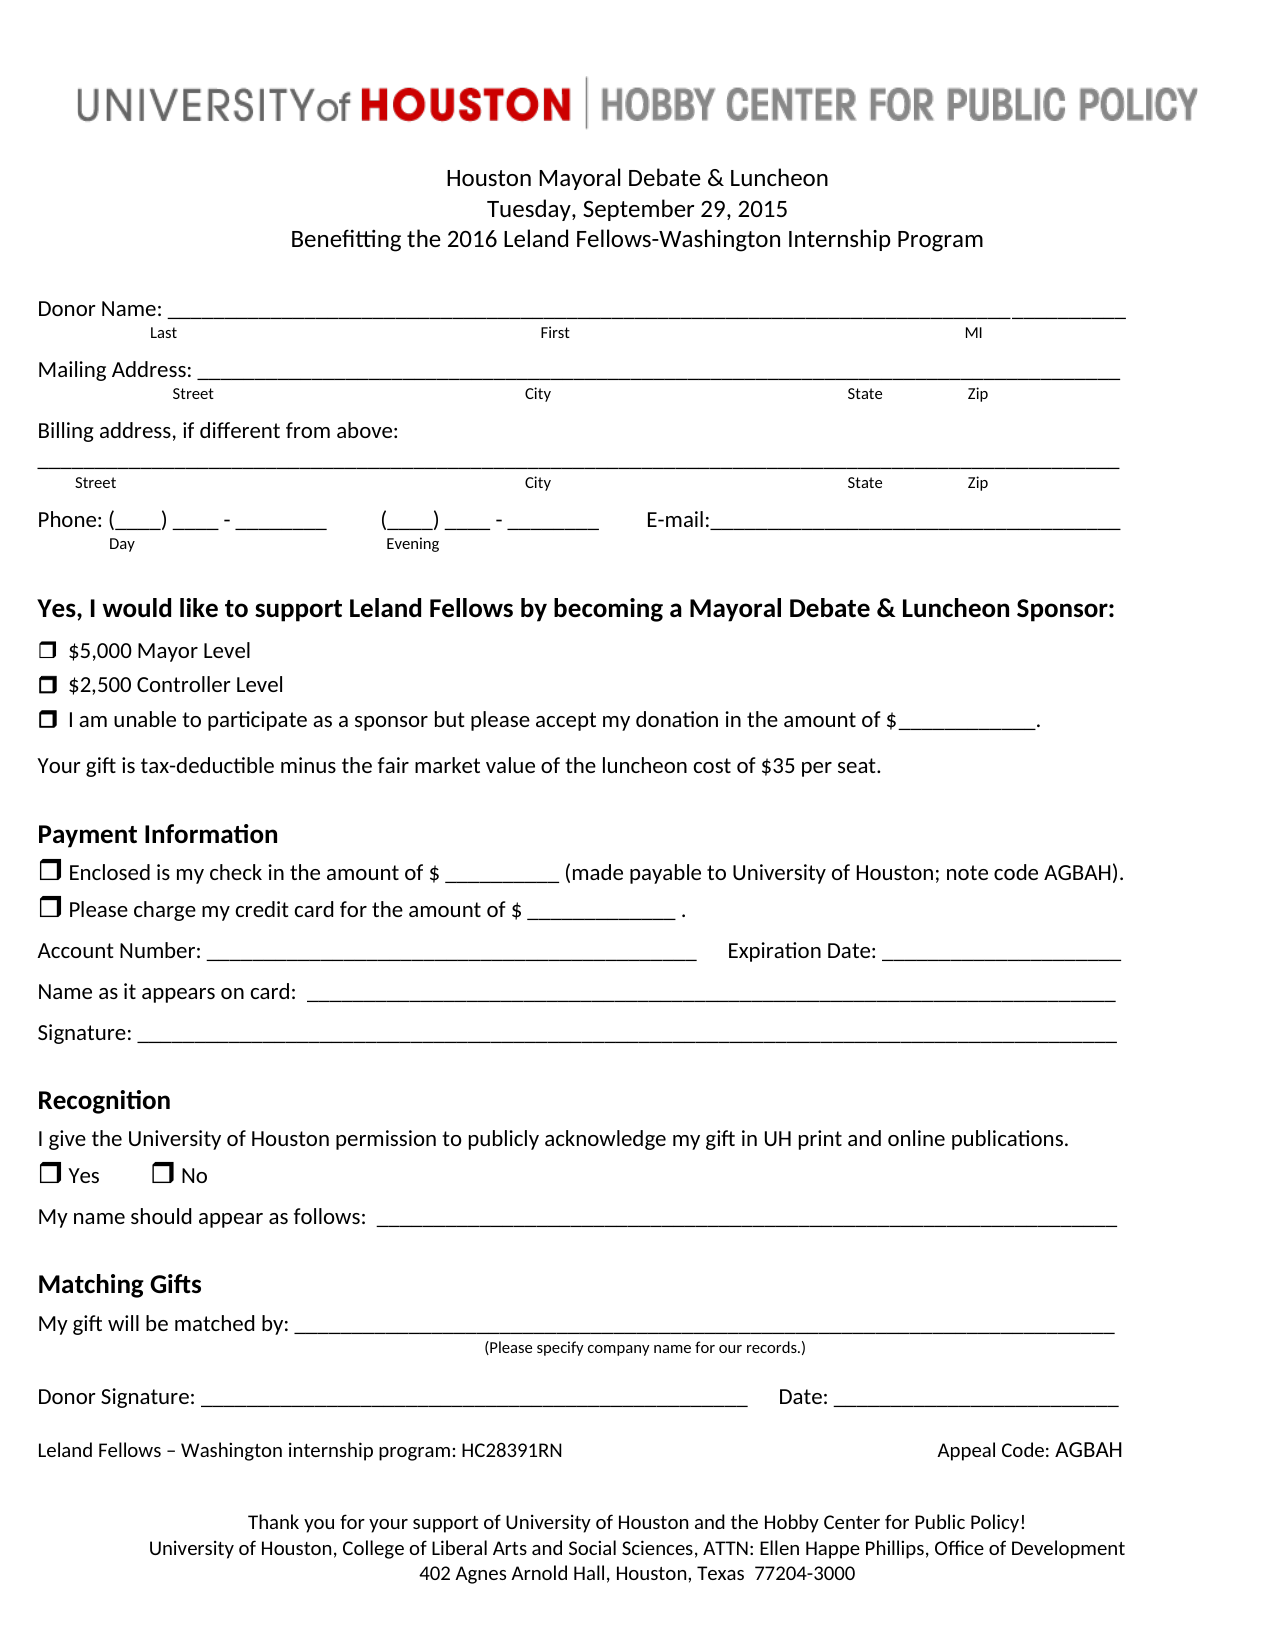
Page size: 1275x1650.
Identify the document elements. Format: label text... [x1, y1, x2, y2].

text Day Evening [37, 533, 1236, 553]
text Billing address, if different from above: [37, 416, 1236, 444]
text Last First MI [37, 322, 1236, 343]
text Recognition [37, 1083, 1236, 1116]
text My name should appear as follows: _________________________________________________________________ [37, 1202, 1236, 1230]
text Enclosed is my check in the amount of $ __________ (made payable to University of Houston; note code AGBAH). [37, 858, 1236, 887]
text Tuesday, September 29, 2015 [75, 193, 1200, 223]
text Your gift is tax-deductible minus the fair market value of the luncheon cost of $35 per seat. [37, 752, 1236, 780]
text $2,500 Controller Level [37, 671, 1236, 699]
text Yes No [37, 1161, 1236, 1189]
text (Please specify company name for our records.) [37, 1337, 1236, 1357]
text Street City State Zip [37, 472, 1236, 492]
text Payment Information [37, 817, 1236, 850]
text Donor Name: ____________________________________________________________________________________ [37, 294, 1236, 322]
text $5,000 Mayor Level [37, 636, 1236, 664]
text I am unable to participate as a sponsor but please accept my donation in the amount of $____________. [37, 705, 1236, 733]
text Yes, I would like to support Leland Fellows by becoming a Mayoral Debate & Luncheon Sponsor: [37, 591, 1236, 624]
text Mailing Address: _________________________________________________________________________________ [37, 355, 1236, 383]
text Please charge my credit card for the amount of $ _____________ . [37, 896, 1236, 924]
text My gift will be matched by: ________________________________________________________________________ [37, 1309, 1236, 1337]
text Donor Signature: ________________________________________________ Date: _________________________ [37, 1382, 1236, 1410]
text I give the University of Houston permission to publicly acknowledge my gift in UH print and online publications. [37, 1124, 1236, 1153]
text Houston Mayoral Debate & Luncheon [75, 162, 1200, 193]
text Name as it appears on card: _______________________________________________________________________ [37, 977, 1236, 1005]
text Leland Fellows – Washington internship program: HC28391RN Appeal Code: AGBAH [37, 1435, 1236, 1463]
text Account Number: ___________________________________________ Expiration Date: _____________________ [37, 937, 1236, 965]
text Street City State Zip [37, 383, 1236, 404]
text Phone: (____) ____ - ________ (____) ____ - ________ E-mail:____________________________________ [37, 505, 1236, 533]
text Benefitting the 2016 Leland Fellows-Washington Internship Program [75, 223, 1200, 254]
text Matching Gifts [37, 1268, 1236, 1301]
text Signature: ______________________________________________________________________________________ [37, 1018, 1236, 1046]
picture [77, 75, 1198, 135]
text _______________________________________________________________________________________________ [37, 444, 1236, 472]
